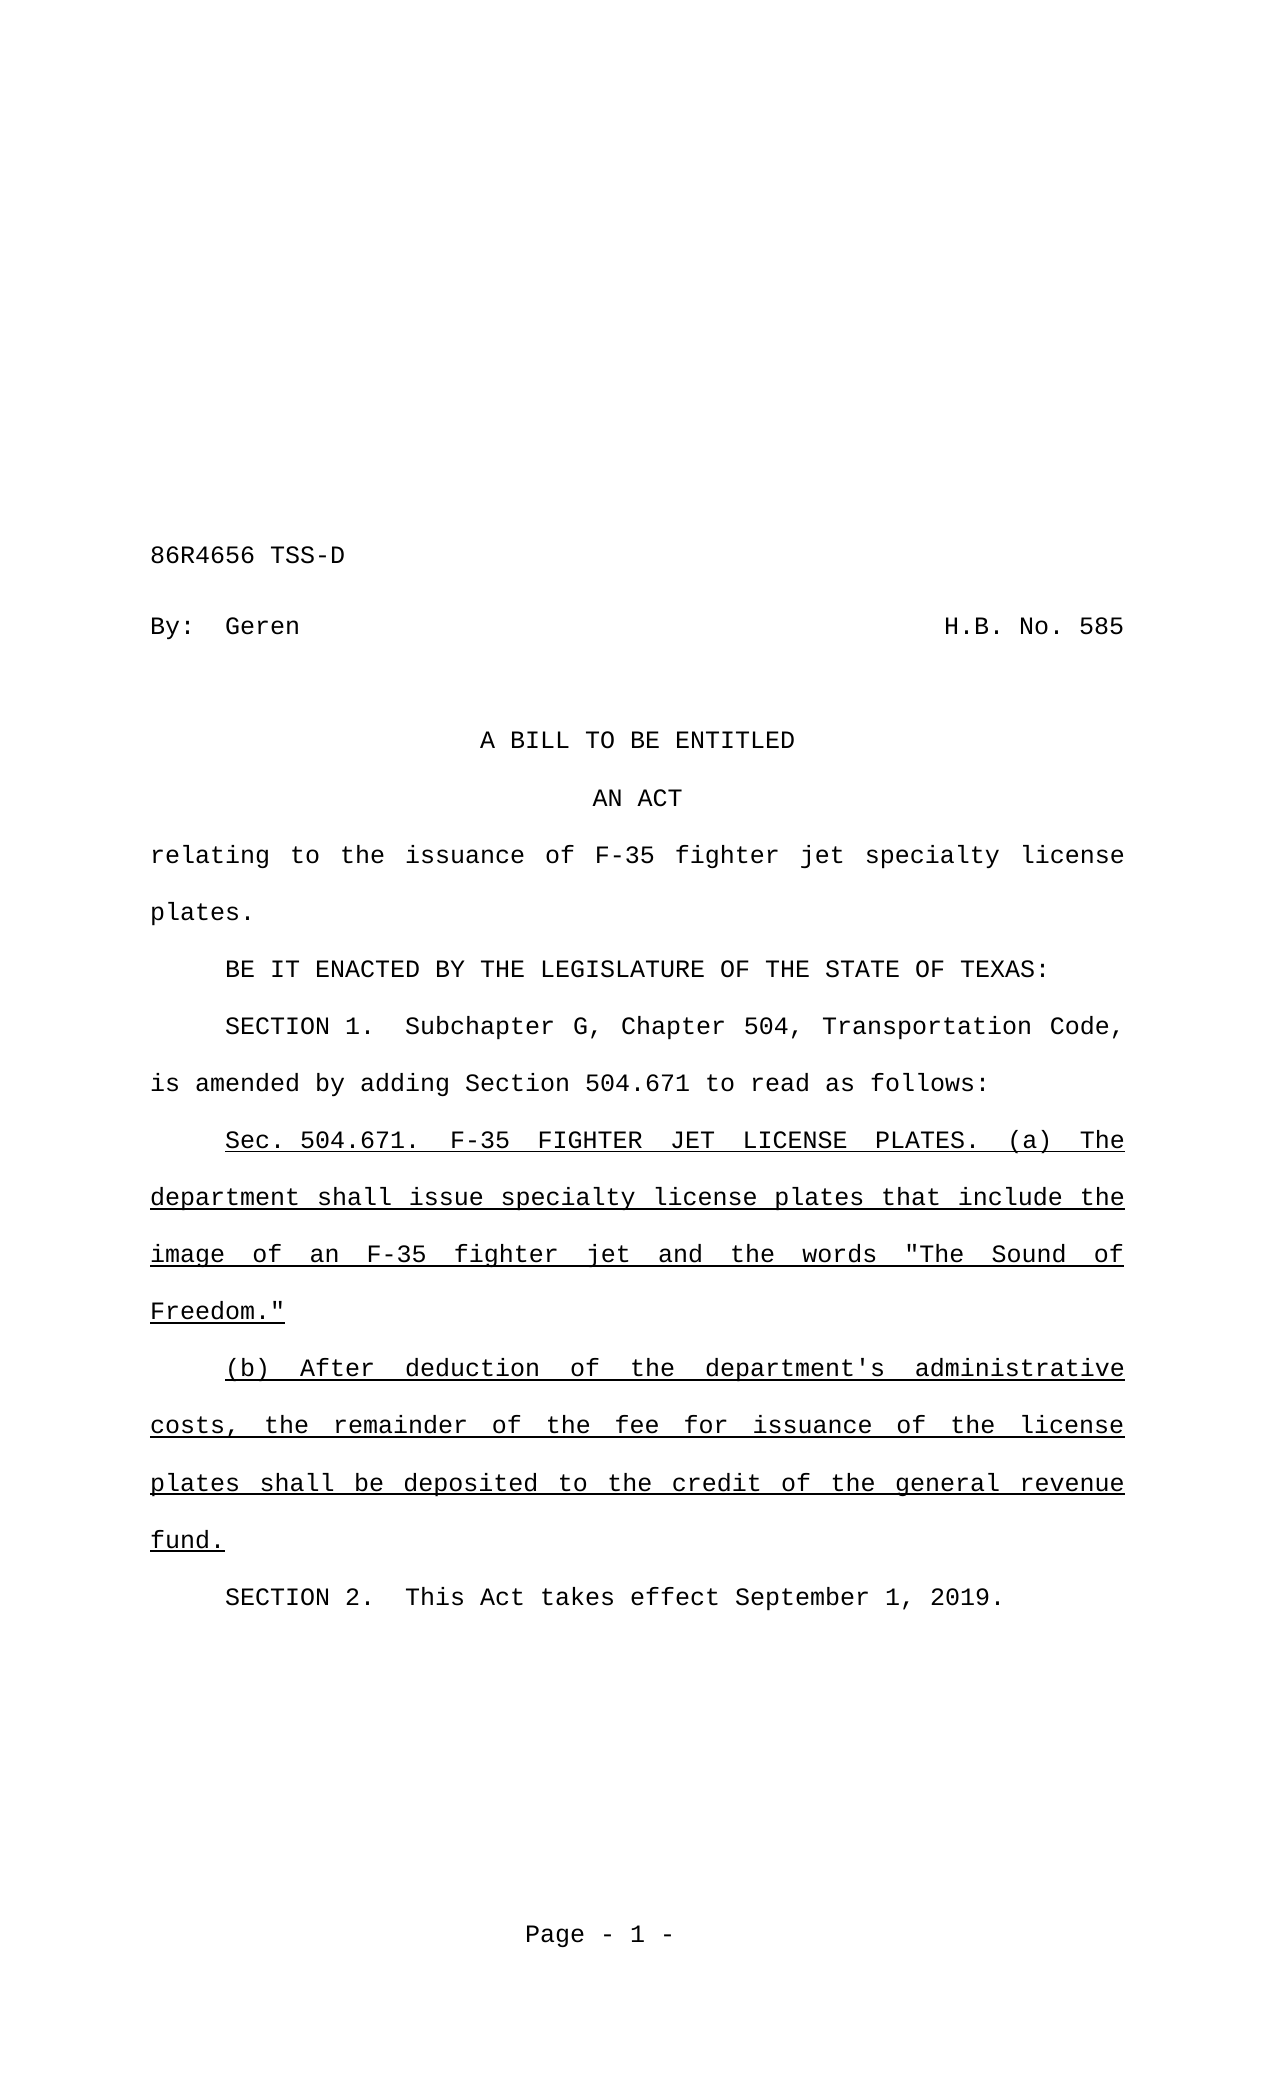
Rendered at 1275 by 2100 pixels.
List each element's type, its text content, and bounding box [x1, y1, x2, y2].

text BE IT ENACTED BY THE LEGISLATURE OF THE STATE OF TEXAS: [150, 956, 1125, 985]
text Sec. 504.671. F-35 FIGHTER JET LICENSE PLATES. (a) The department shall issue specialty license plates that include the image of an F-35 fighter jet and the words "The Sound of Freedom." [150, 1127, 1125, 1208]
text A BILL TO BE ENTITLED [150, 728, 1125, 756]
text SECTION 2. This Act takes effect September 1, 2019. [150, 1584, 1125, 1613]
text (b) After deduction of the department's administrative costs, the remainder of the fee for issuance of the license plates shall be deposited to the credit of the general revenue fund. [150, 1438, 1125, 1493]
text (b) After deduction of the department's administrative costs, the remainder of the fee for issuance of the license plates shall be deposited to the credit of the general revenue fund. [150, 1495, 1125, 1556]
text Sec. 504.671. F-35 FIGHTER JET LICENSE PLATES. (a) The department shall issue specialty license plates that include the image of an F-35 fighter jet and the words "The Sound of Freedom." [150, 1210, 1125, 1327]
text relating to the issuance of F-35 fighter jet specialty license plates. [150, 842, 1125, 928]
text By: Geren H.B. No. 585 [150, 614, 1125, 642]
text SECTION 1. Subchapter G, Chapter 504, Transportation Code, is amended by adding Section 504.671 to read as follows: [150, 1013, 1125, 1099]
text 86R4656 TSS-D [150, 542, 1125, 571]
text (b) After deduction of the department's administrative costs, the remainder of the fee for issuance of the license plates shall be deposited to the credit of the general revenue fund. [150, 1356, 1125, 1436]
text AN ACT [150, 785, 1125, 813]
